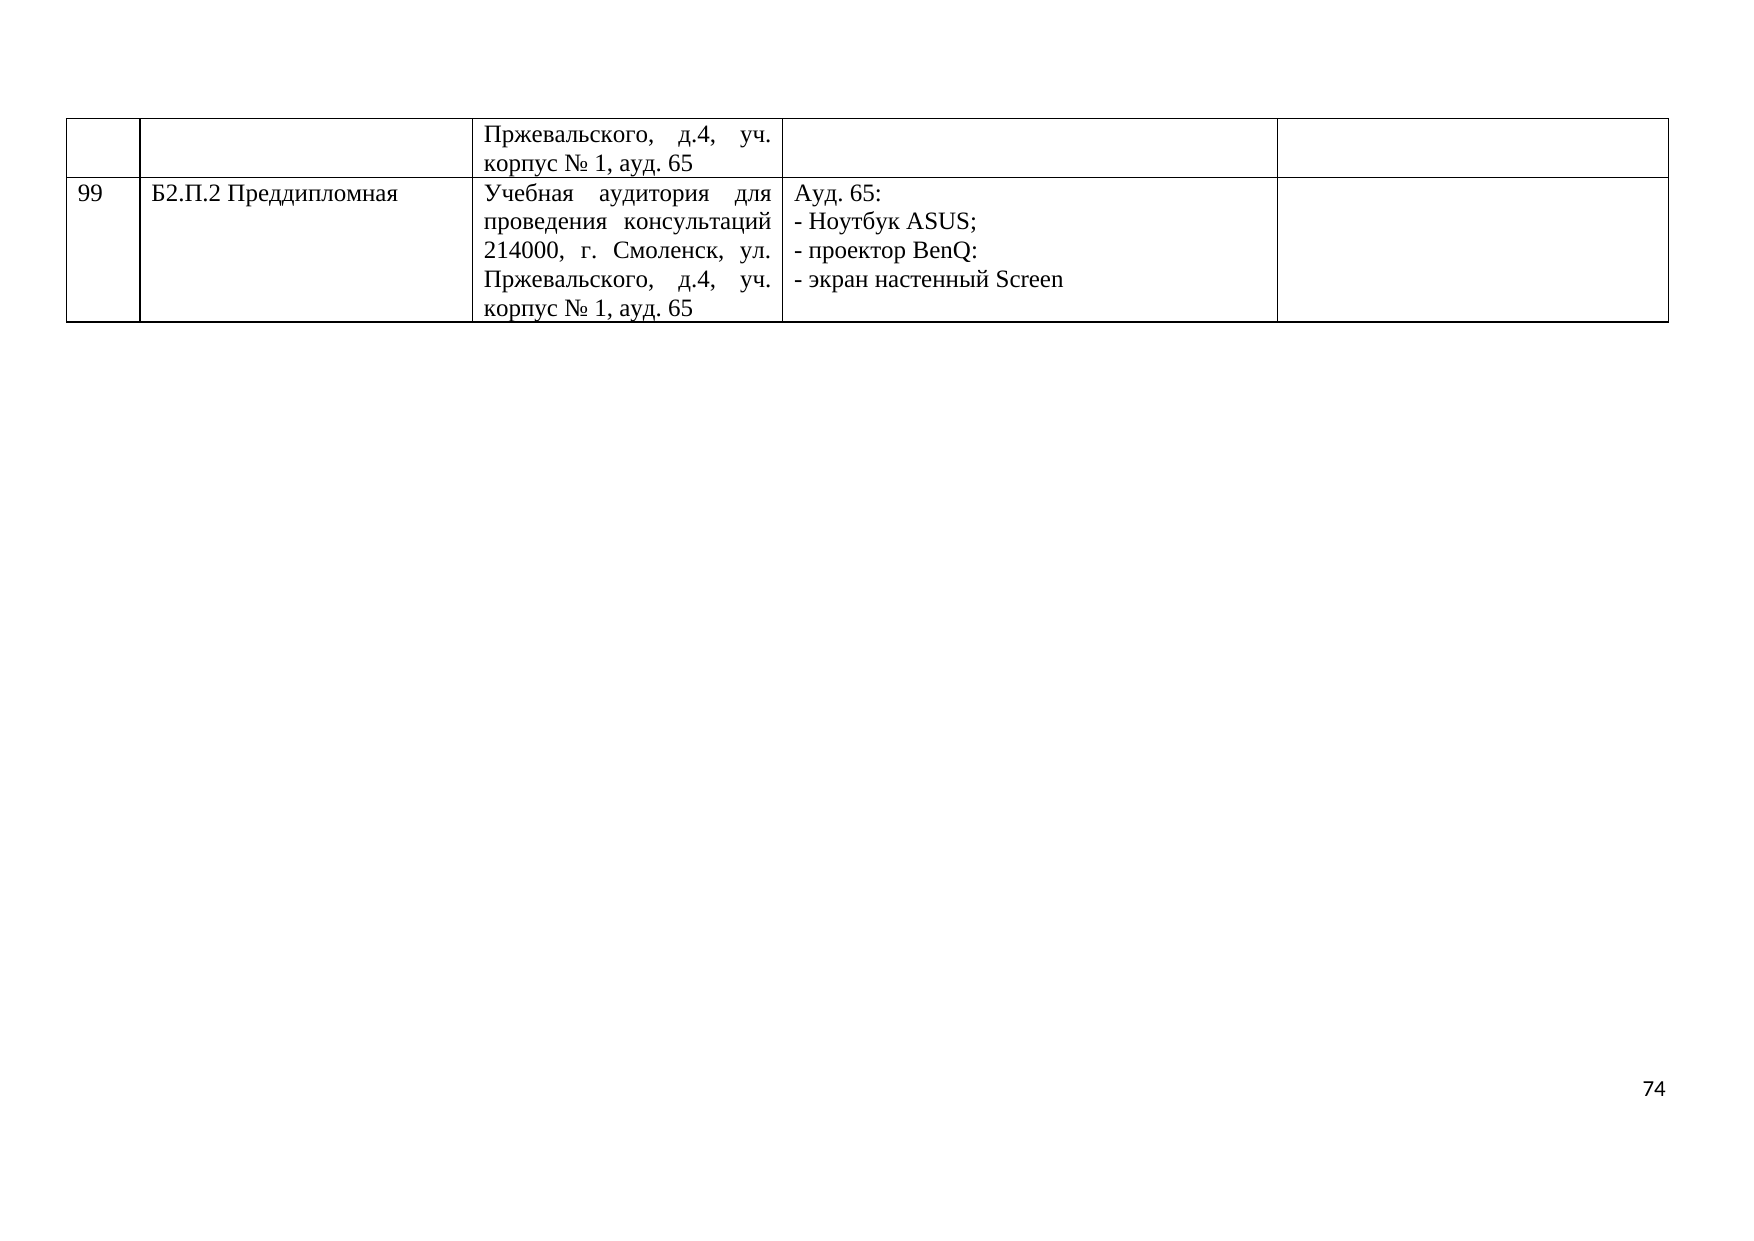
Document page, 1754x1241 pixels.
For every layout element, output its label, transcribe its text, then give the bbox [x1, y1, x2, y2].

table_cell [141, 119, 472, 177]
table_cell [1278, 119, 1668, 177]
table_cell Б2.П.2 Преддипломная [141, 178, 472, 321]
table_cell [473, 119, 782, 177]
table_cell Учебная аудитория для проведения консультаций . Смоленск, ул. Пржевальского, д.4, уч. корпус № 1, ауд. 65 [473, 178, 782, 321]
table_cell 98 [67, 119, 139, 177]
table_cell Ауд. 65: - Ноутбук ASUS; - проектор BenQ: - экран настенный Screen [783, 178, 1277, 321]
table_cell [783, 119, 1277, 177]
table_cell 99 [67, 178, 139, 321]
table_cell [1278, 178, 1668, 321]
